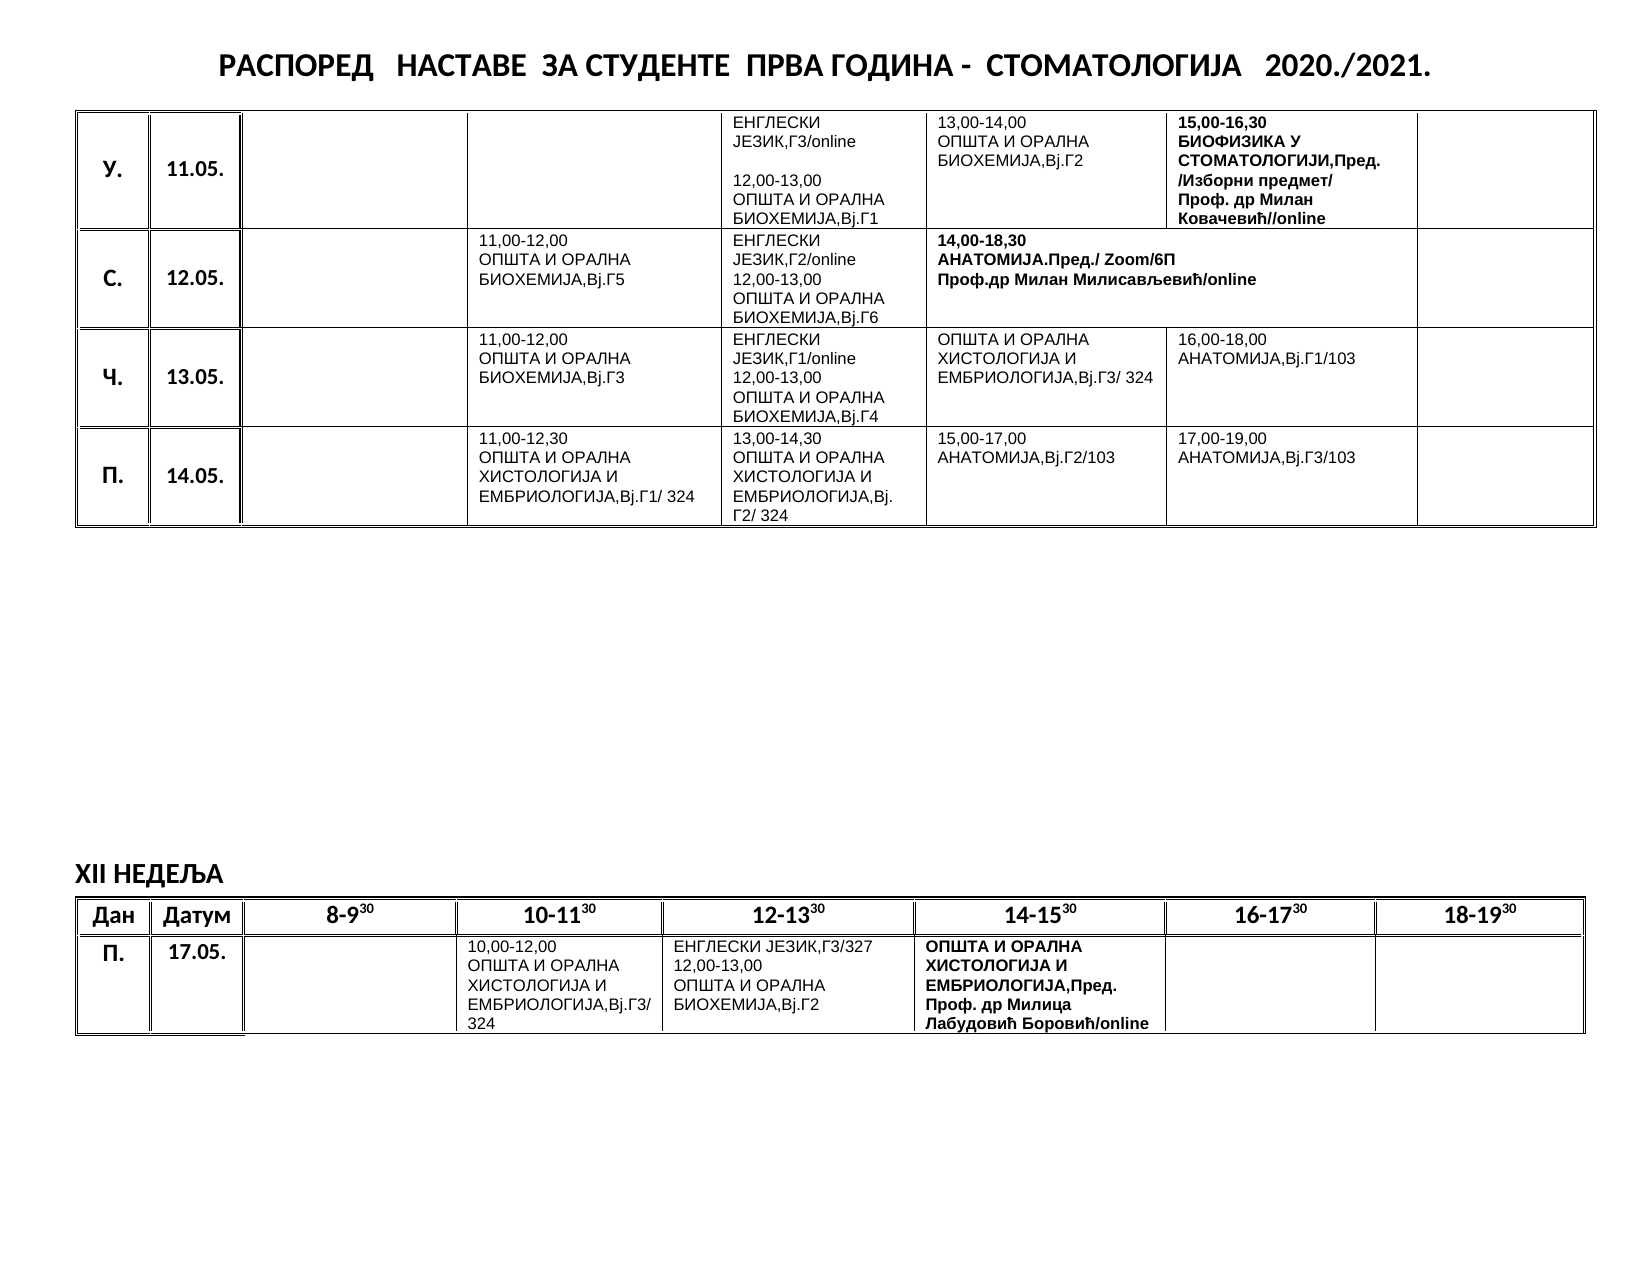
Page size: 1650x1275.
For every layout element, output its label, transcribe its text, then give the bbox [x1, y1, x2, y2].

table_cell 11.05. [149, 113, 241, 228]
table_cell [468, 111, 721, 228]
table_cell [244, 937, 456, 1033]
table_cell [1418, 427, 1593, 525]
table_cell 11,00-12,30 ОПШТА И ОРАЛНА ХИСТОЛОГИЈА И ЕМБРИОЛОГИЈА,Вј.Г1/ 324 [468, 427, 721, 525]
table_cell [241, 427, 467, 525]
table_cell С. [78, 228, 148, 327]
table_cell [456, 937, 662, 1033]
table_header 10-1130 [456, 900, 662, 934]
table_cell ОПШТА И ОРАЛНА ХИСТОЛОГИЈА И ЕМБРИОЛОГИЈА,Вј.Г3/ 324 [927, 328, 1166, 426]
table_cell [914, 937, 1166, 1033]
table_cell [1418, 328, 1593, 426]
table_cell 11,00-12,00 ОПШТА И ОРАЛНА БИОХЕМИЈА,Вј.Г3 [468, 328, 721, 426]
table_cell ЕНГЛЕСКИ ЈЕЗИК,Г1/online 12,00-13,00 ОПШТА И ОРАЛНА БИОХЕМИЈА,Вј.Г4 [722, 328, 926, 426]
table_cell 13.05. [151, 330, 239, 426]
table_cell 13,00-14,30 ОПШТА И ОРАЛНА ХИСТОЛОГИЈА И ЕМБРИОЛОГИЈА,Вј.Г2/ 324 [722, 427, 926, 525]
table_cell 17.05. [151, 937, 243, 1033]
table_cell [1418, 111, 1593, 228]
table_cell 16,00-18,00 АНАТОМИЈА,Вј.Г1/103 [1167, 328, 1417, 426]
table_cell 13,00-14,00 ОПШТА И ОРАЛНА БИОХЕМИЈА,Вј.Г2 [926, 111, 1167, 228]
table_header 16-1730 [1166, 900, 1375, 934]
table_cell [1166, 937, 1375, 1033]
table_cell У. [78, 113, 149, 228]
text XII недеља [75, 855, 1575, 891]
table_header Дан [78, 898, 151, 934]
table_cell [662, 937, 914, 1033]
table_header Датум [151, 900, 243, 934]
table_cell 14.05. [149, 429, 241, 525]
table_header 12-1330 [662, 900, 914, 934]
table_cell 17,00-19,00 АНАТОМИЈА,Вј.Г3/103 [1167, 427, 1417, 525]
table_cell [243, 328, 467, 426]
table_header 18-1930 [1375, 900, 1583, 934]
table_cell ЕНГЛЕСКИ ЈЕЗИК,Г2/online 12,00-13,00 ОПШТА И ОРАЛНА БИОХЕМИЈА,Вј.Г6 [722, 229, 926, 327]
table_cell [243, 229, 467, 327]
table_cell 14,00-18,30 АНАТОМИЈА.Пред./ Zoom/6П Проф.др Милан Милисављевић/online [927, 229, 1417, 327]
table_header 14-1530 [914, 898, 1166, 934]
table_cell 11,00-12,00 ОПШТА И ОРАЛНА БИОХЕМИЈА,Вј.Г5 [468, 229, 721, 327]
table_cell П. [78, 426, 149, 525]
table_cell [1375, 934, 1584, 1033]
table_header 8-930 [244, 900, 456, 934]
table_cell ЕНГЛЕСКИ ЈЕЗИК,Г3/online 12,00-13,00 ОПШТА И ОРАЛНА БИОХЕМИЈА,Вј.Г1 [721, 111, 926, 228]
table_cell [241, 111, 467, 228]
table_cell 12.05. [151, 231, 239, 327]
table_cell П. [77, 934, 151, 1033]
table_cell 15,00-16,30 БИОФИЗИКА У СТОМАТОЛОГИЈИ,Пред. /Изборни предмет/ Проф. др Милан Ковачевић//online [1167, 111, 1418, 228]
table_cell 15,00-17,00 АНАТОМИЈА,Вј.Г2/103 [927, 427, 1166, 525]
table_cell Ч. [78, 327, 148, 426]
table_cell [1418, 229, 1593, 327]
